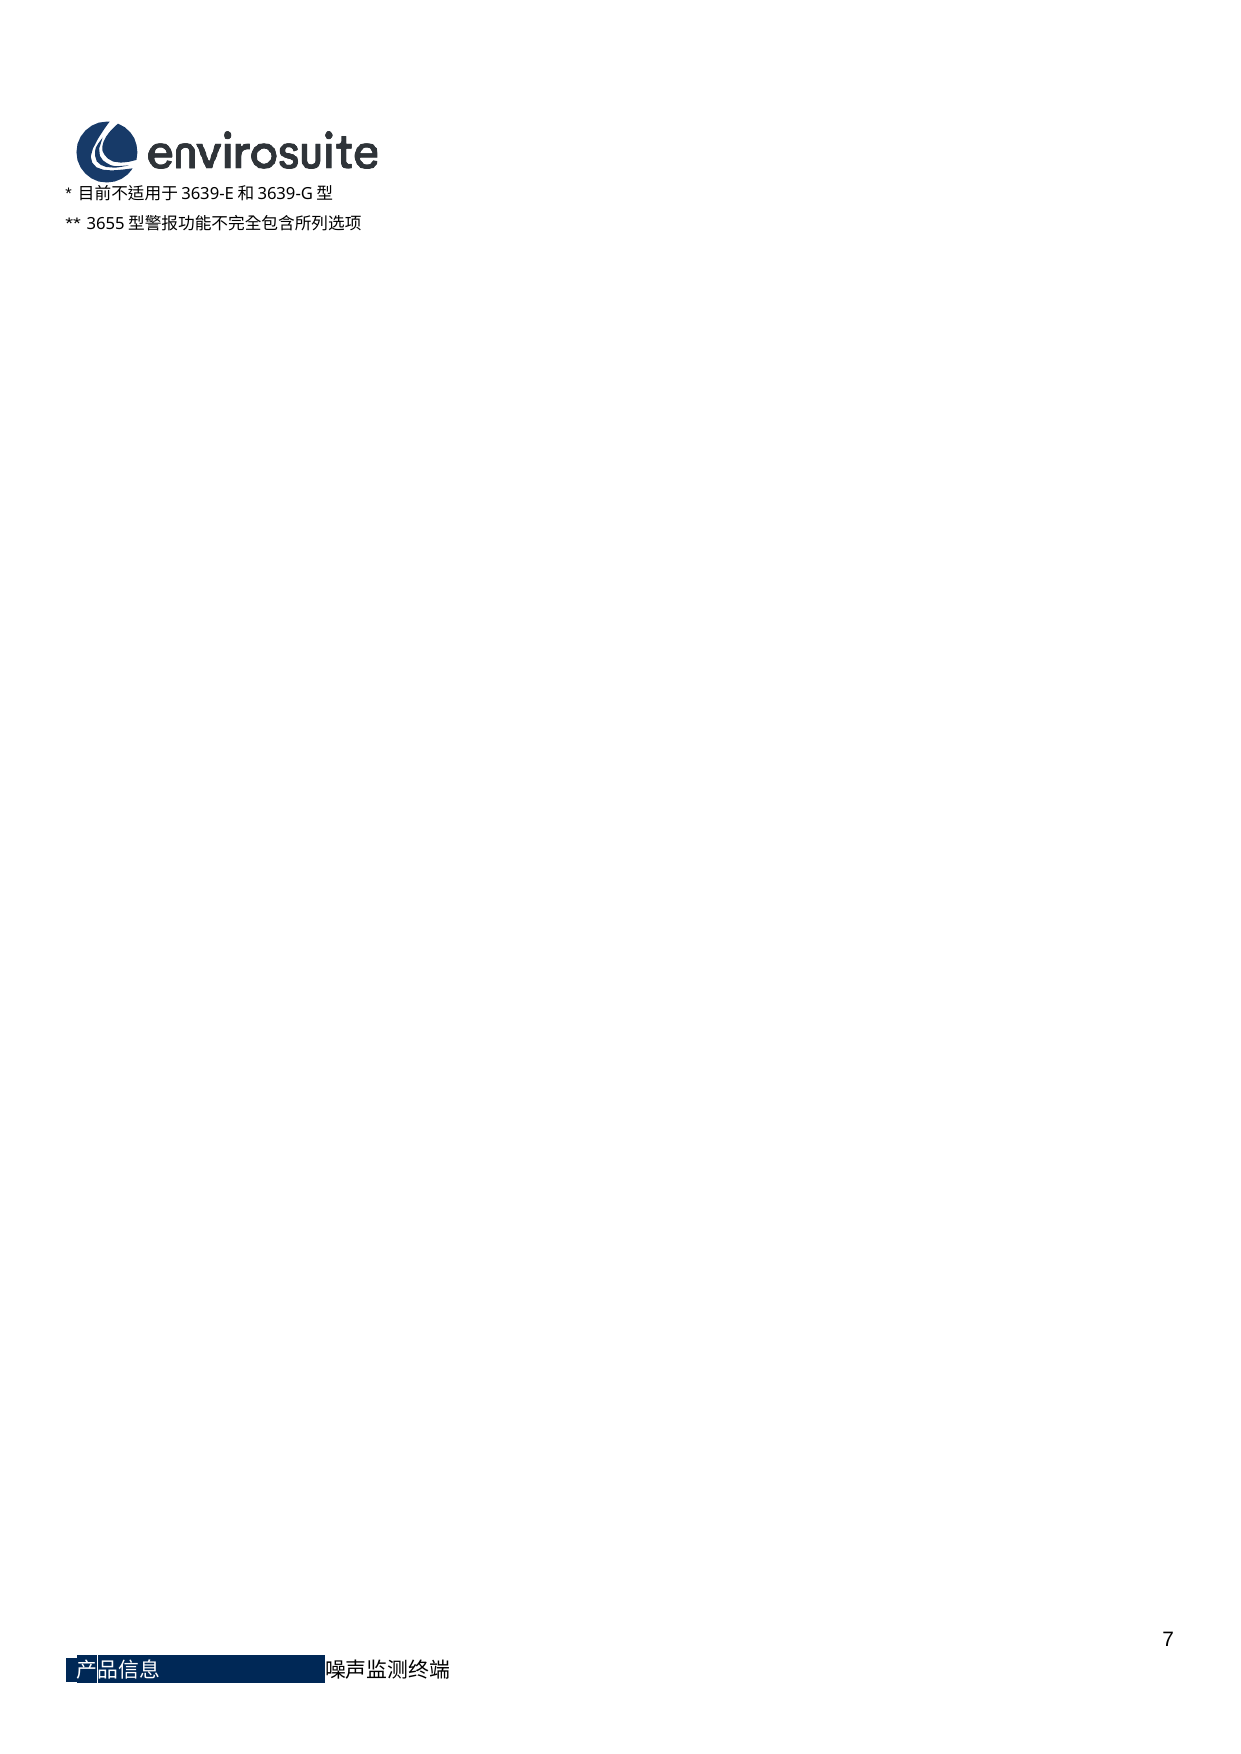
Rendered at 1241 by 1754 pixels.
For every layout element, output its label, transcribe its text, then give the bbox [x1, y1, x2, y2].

picture [148, 131, 378, 169]
text ** 3655型警报功能不完全包含所列选项 [65, 212, 1240, 234]
list 目前不适用于3639-E和3639-G型 [65, 181, 1240, 204]
